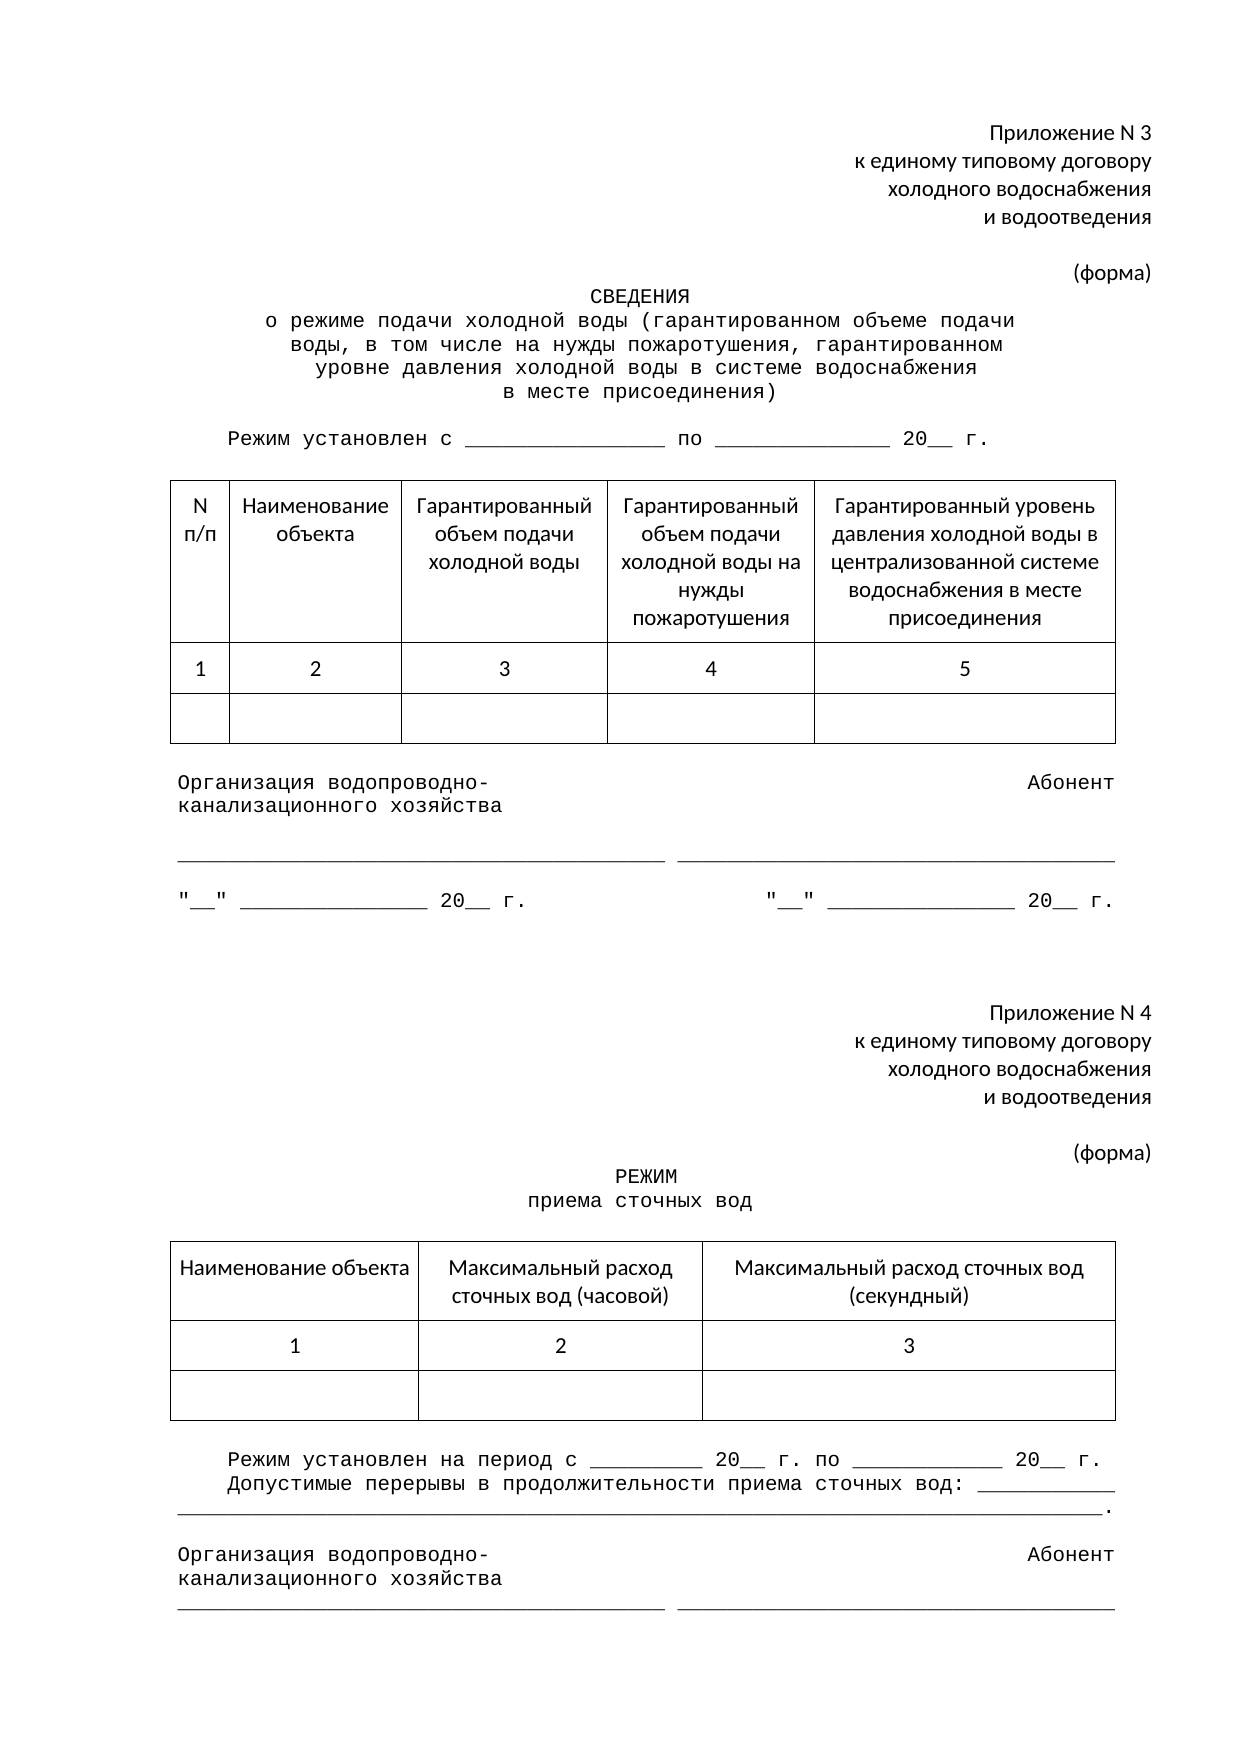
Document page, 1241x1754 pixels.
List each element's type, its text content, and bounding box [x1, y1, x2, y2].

text (форма) [177, 1138, 1152, 1166]
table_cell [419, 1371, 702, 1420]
text Приложение N 3 [177, 118, 1152, 146]
text воды, в том числе на нужды пожаротушения, гарантированном [177, 333, 1152, 357]
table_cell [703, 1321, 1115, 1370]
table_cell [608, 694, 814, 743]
text и водоотведения [177, 202, 1152, 230]
text к единому типовому договору [177, 146, 1152, 174]
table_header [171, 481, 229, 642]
text к единому типовому договору [177, 1026, 1152, 1054]
text СВЕДЕНИЯ [177, 286, 1152, 310]
text канализационного хозяйства [177, 796, 1152, 819]
text _______________________________________ ___________________________________ [177, 843, 1152, 866]
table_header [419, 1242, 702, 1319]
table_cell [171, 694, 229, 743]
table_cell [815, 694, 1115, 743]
text __________________________________________________________________________. [177, 1497, 1152, 1520]
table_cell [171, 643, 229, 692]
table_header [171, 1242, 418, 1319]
text _______________________________________ ___________________________________ [177, 1591, 1152, 1615]
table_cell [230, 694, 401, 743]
text Организация водопроводно- Абонент [177, 1544, 1152, 1567]
text холодного водоснабжения [177, 174, 1152, 202]
text РЕЖИМ [177, 1166, 1152, 1189]
text "__" _______________ 20__ г. "__" _______________ 20__ г. [177, 890, 1152, 914]
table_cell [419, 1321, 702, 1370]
text канализационного хозяйства [177, 1567, 1152, 1591]
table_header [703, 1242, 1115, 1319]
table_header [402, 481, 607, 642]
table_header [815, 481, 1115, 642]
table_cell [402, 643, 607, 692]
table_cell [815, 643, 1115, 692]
text и водоотведения [177, 1082, 1152, 1110]
text Приложение N 4 [177, 998, 1152, 1026]
text Организация водопроводно- Абонент [177, 772, 1152, 796]
text Допустимые перерывы в продолжительности приема сточных вод: ___________ [177, 1473, 1152, 1497]
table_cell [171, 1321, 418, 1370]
text холодного водоснабжения [177, 1054, 1152, 1082]
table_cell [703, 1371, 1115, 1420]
text (форма) [177, 258, 1152, 286]
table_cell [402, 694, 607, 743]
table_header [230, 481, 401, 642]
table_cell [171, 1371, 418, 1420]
text уровне давления холодной воды в системе водоснабжения [177, 357, 1152, 381]
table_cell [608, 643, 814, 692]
text о режиме подачи холодной воды (гарантированном объеме подачи [177, 310, 1152, 333]
text Режим установлен с ________________ по ______________ 20__ г. [177, 428, 1152, 452]
text приема сточных вод [177, 1189, 1152, 1213]
text в месте присоединения) [177, 381, 1152, 404]
text Режим установлен на период с _________ 20__ г. по ____________ 20__ г. [177, 1449, 1152, 1473]
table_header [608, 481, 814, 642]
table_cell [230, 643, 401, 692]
